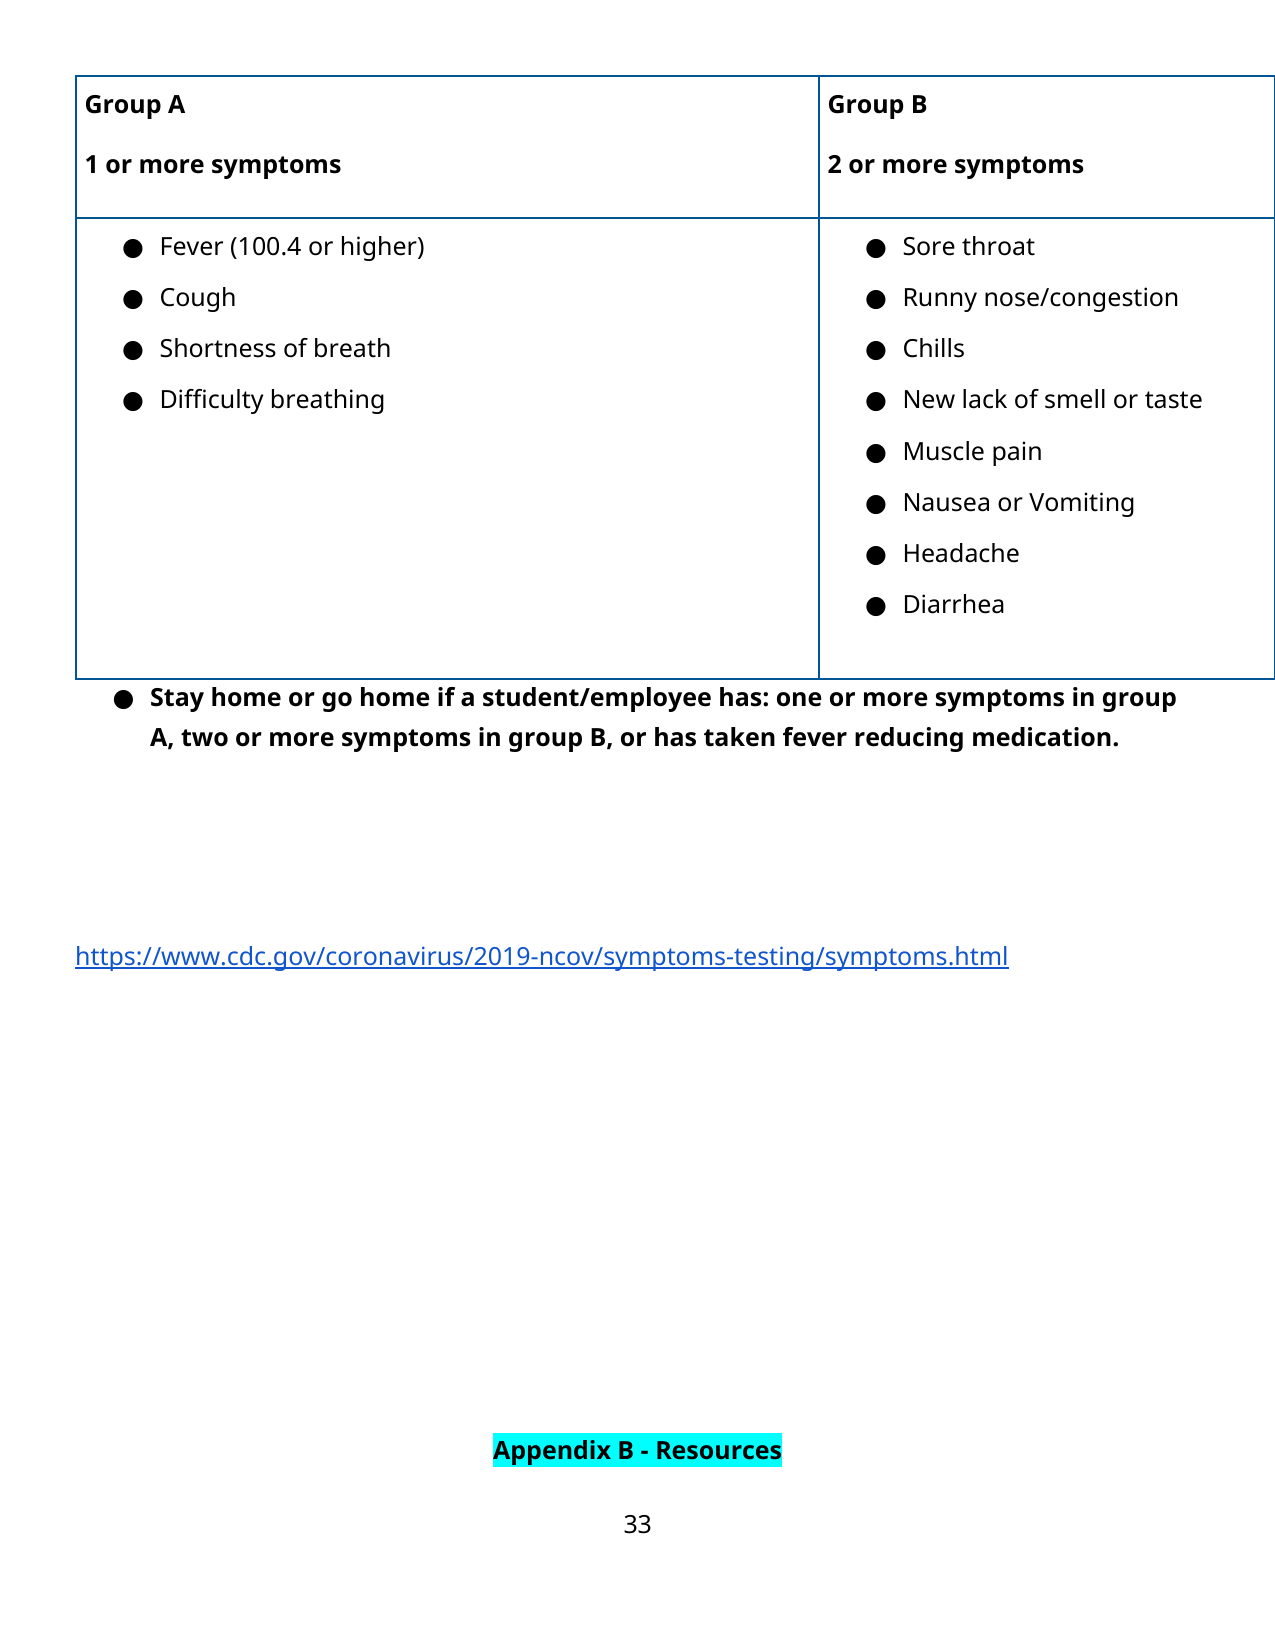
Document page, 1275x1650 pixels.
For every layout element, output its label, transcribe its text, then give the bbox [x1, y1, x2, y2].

table_header Group B 2 or more symptoms [820, 77, 1274, 217]
text Appendix B - Resources [75, 1432, 1200, 1467]
table_cell Sore throat Runny nose/congestion Chills New lack of smell or taste Muscle pain Nausea or Vomiting Headache Diarrhea [820, 219, 1274, 678]
text https://www.cdc.gov/coronavirus/2019-ncov/symptoms-testing/symptoms.html [75, 938, 1200, 972]
table_header Group A 1 or more symptoms [77, 77, 818, 217]
list Stay home or go home if a student/employee has: one or more symptoms in group A, two or more symptoms in group B, or has taken fever reducing medication. [112, 680, 1200, 753]
table_cell Fever (100.4 or higher) Cough Shortness of breath Difficulty breathing [77, 219, 818, 678]
